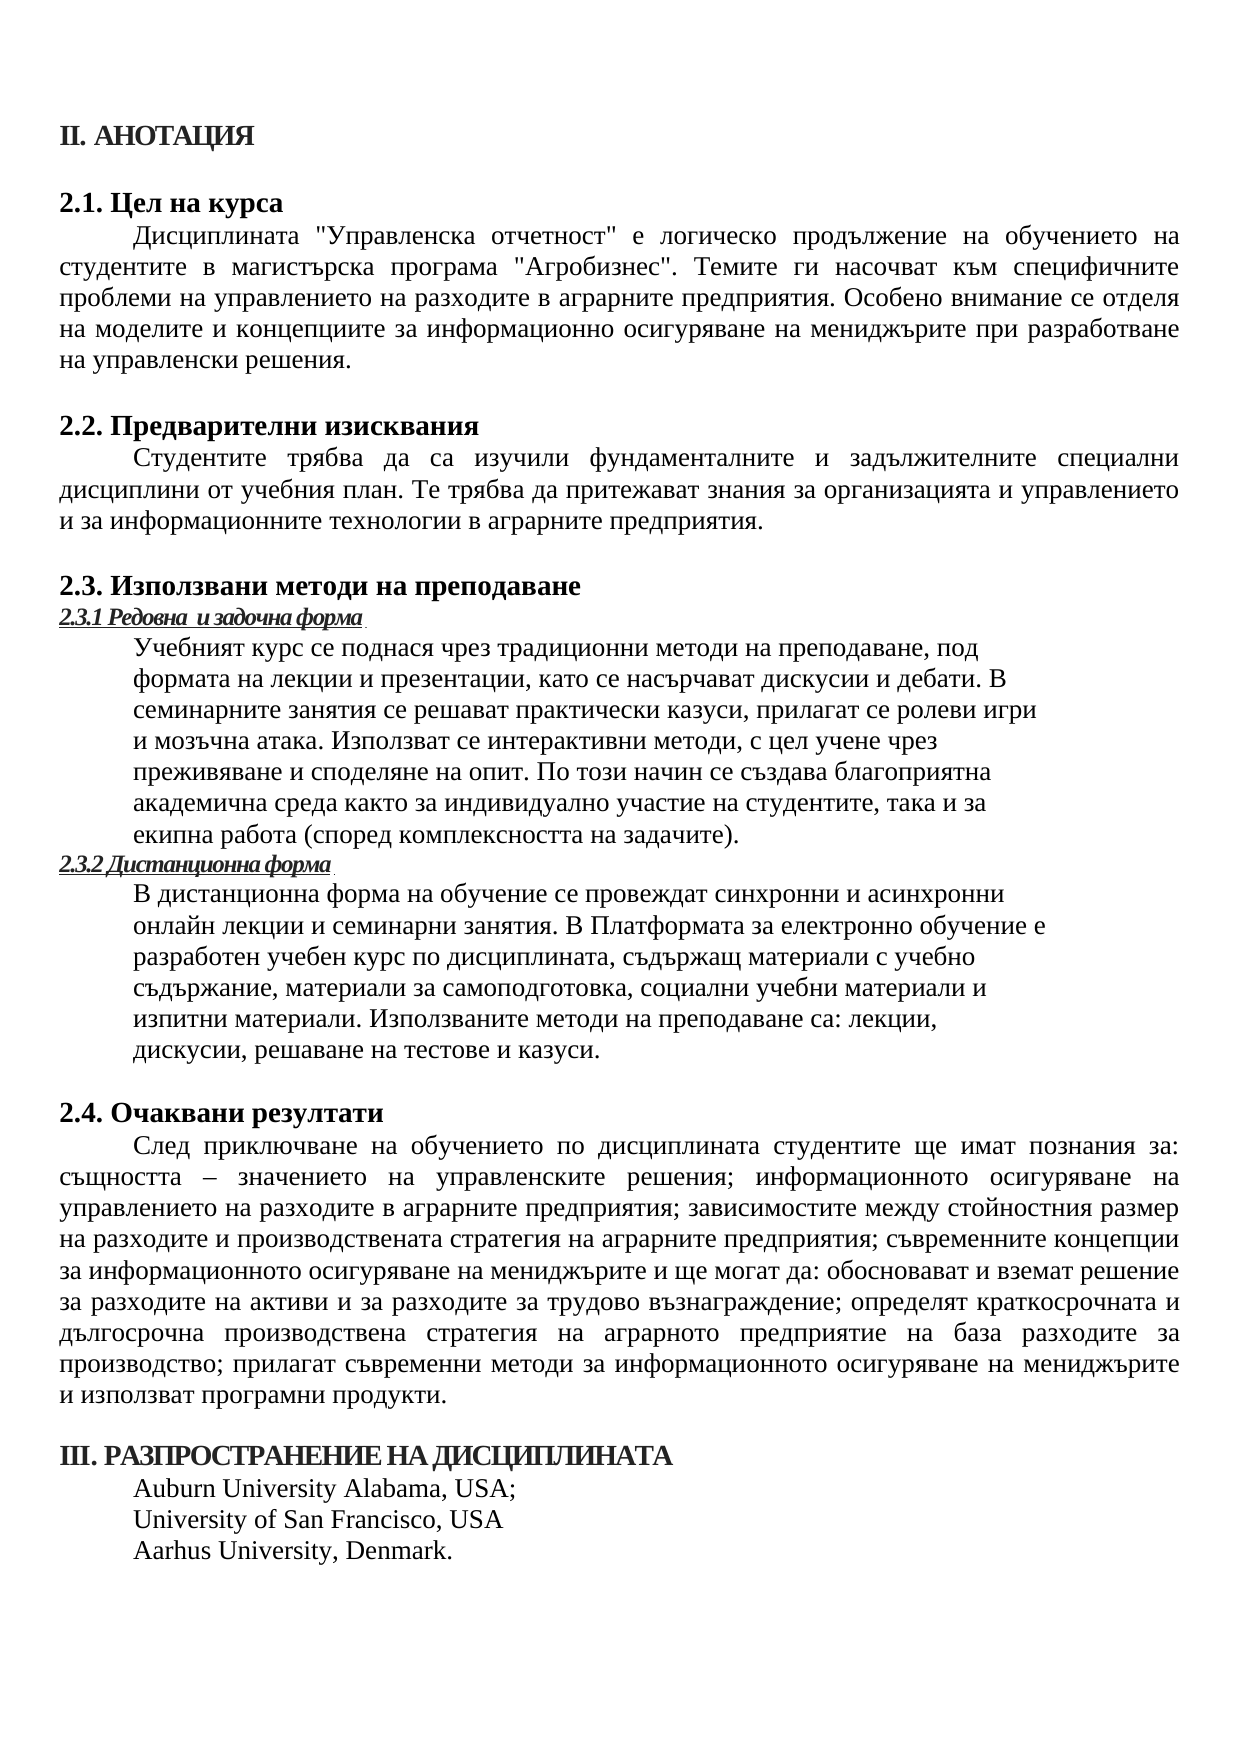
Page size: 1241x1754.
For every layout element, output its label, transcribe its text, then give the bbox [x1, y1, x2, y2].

text University of San Francisco, USA [59, 1503, 1181, 1534]
text 2.3.2 Дистанционна форма [59, 849, 1181, 878]
text Дисциплината "Управленска отчетност" е логическо продължение на обучението на студентите в магистърска програма "Агробизнес". Темите ги насочват към специфичните проблеми на управлението на разходите в аграрните предприятия. Особено внимание се отделя на моделите и концепциите за информационно осигуряване на мениджърите при разработване на управленски решения. [59, 219, 1181, 374]
text разработен учебен курс по дисциплината, съдържащ материали с учебно [59, 940, 1181, 971]
text формата на лекции и презентации, като се насърчават дискусии и дебати. В [59, 662, 1181, 693]
text III. разпространение на дисциплината [59, 1438, 1181, 1472]
text изпитни материали. Използваните методи на преподаване са: лекции, [59, 1002, 1181, 1033]
text и мозъчна атака. Използват се интерактивни методи, с цел учене чрез [59, 724, 1181, 755]
text Aarhus University, Denmark. [59, 1534, 1181, 1565]
text Учебният курс се поднася чрез традиционни методи на преподаване, под [59, 631, 1181, 662]
text Auburn University Alabama, USA; [59, 1472, 1181, 1503]
text 2.1. Цел на курса [59, 185, 1181, 219]
text II. Анотация [59, 118, 1181, 152]
text дискусии, решаване на тестове и казуси. [59, 1033, 1181, 1064]
text След приключване на обучението по дисциплината студентите ще имат познания за: същността – значението на управленските решения; информационното осигуряване на управлението на разходите в аграрните предприятия; зависимостите между стойностния размер на разходите и производствената стратегия на аграрните предприятия; съвременните концепции за информационното осигуряване на мениджърите и ще могат да: обосновават и вземат решение за разходите на активи и за разходите за трудово възнаграждение; определят краткосрочната и дългосрочна производствена стратегия на аграрното предприятие на база разходите за производство; прилагат съвременни методи за информационното осигуряване на мениджърите и използват програмни продукти. [59, 1129, 1181, 1409]
text семинарните занятия се решават практически казуси, прилагат се ролеви игри [59, 693, 1181, 724]
text академична среда както за индивидуално участие на студентите, така и за [59, 787, 1181, 818]
text екипна работа (според комплексността на задачите). [59, 818, 1181, 849]
text 2.2. Предварителни изисквания [59, 408, 1181, 442]
text онлайн лекции и семинарни занятия. В Платформата за електронно обучение е [59, 909, 1181, 940]
text 2.3.1 Редовна и задочна форма [59, 602, 1181, 631]
text 2.4. Очаквани резултати [59, 1096, 1181, 1129]
text съдържание, материали за самоподготовка, социални учебни материали и [59, 971, 1181, 1002]
text преживяване и споделяне на опит. По този начин се създава благоприятна [59, 755, 1181, 787]
text Студентите трябва да са изучили фундаменталните и задължителните специални дисциплини от учебния план. Те трябва да притежават знания за организацията и управлението и за информационните технологии в аграрните предприятия. [59, 442, 1181, 535]
text 2.3. Използвани методи на преподаване [59, 568, 1181, 602]
text В дистанционна форма на обучение се провеждат синхронни и асинхронни [59, 878, 1181, 909]
